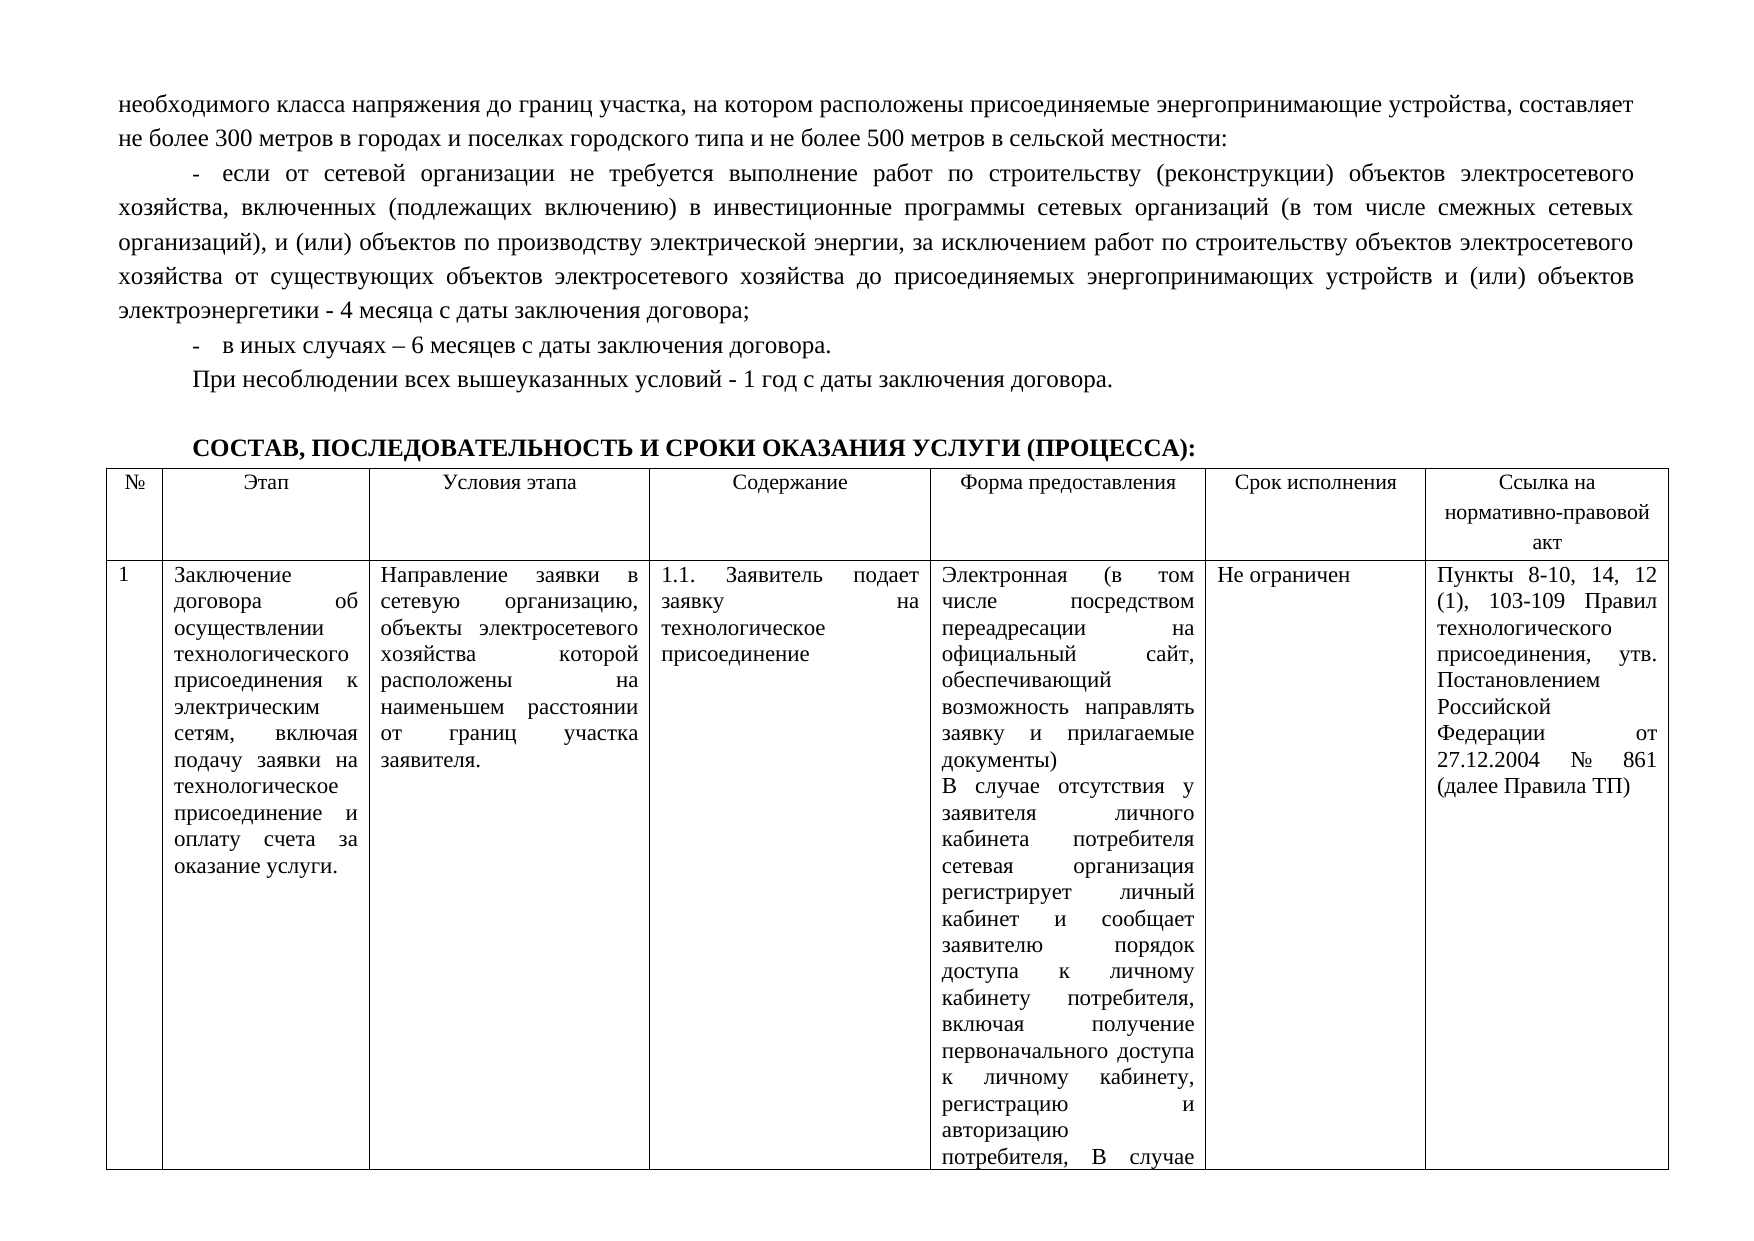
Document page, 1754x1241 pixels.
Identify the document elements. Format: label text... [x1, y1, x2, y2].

table_header Условия этапа [370, 469, 649, 560]
list если от сетевой организации не требуется выполнение работ по строительству (реконструкции) объектов электросетевого хозяйства, включенных (подлежащих включению) в инвестиционные программы сетевых организаций (в том числе смежных сетевых организаций), и (или) объектов по производству электрической энергии, за исключением работ по строительству объектов электросетевого хозяйства от существующих объектов электросетевого хозяйства до присоединяемых энергопринимающих устройств и (или) объектов электроэнергетики - 4 месяца с даты заключения договора; [118, 158, 1636, 324]
table_header Содержание [650, 469, 930, 560]
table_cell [931, 561, 1205, 1169]
table_cell Не ограничен [1206, 561, 1425, 1169]
text При несоблюдении всех вышеуказанных условий - 1 год с даты заключения договора. [118, 364, 1636, 393]
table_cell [370, 561, 649, 1169]
table_header Ссылка на нормативно-правовой акт [1426, 469, 1668, 560]
list в иных случаях – 6 месяцев с даты заключения договора. [118, 330, 1636, 359]
text СОСТАВ, ПОСЛЕДОВАТЕЛЬНОСТЬ И СРОКИ ОКАЗАНИЯ УСЛУГИ (ПРОЦЕССА): [118, 433, 1636, 462]
table_header Срок исполнения [1206, 469, 1425, 560]
table_cell 1 [107, 561, 162, 1169]
table_header № [107, 469, 162, 560]
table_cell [163, 561, 369, 1169]
table_header Этап [163, 469, 369, 560]
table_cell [650, 561, 930, 1169]
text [118, 89, 1636, 152]
table_header Форма предоставления [931, 469, 1205, 560]
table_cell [1426, 561, 1668, 1169]
